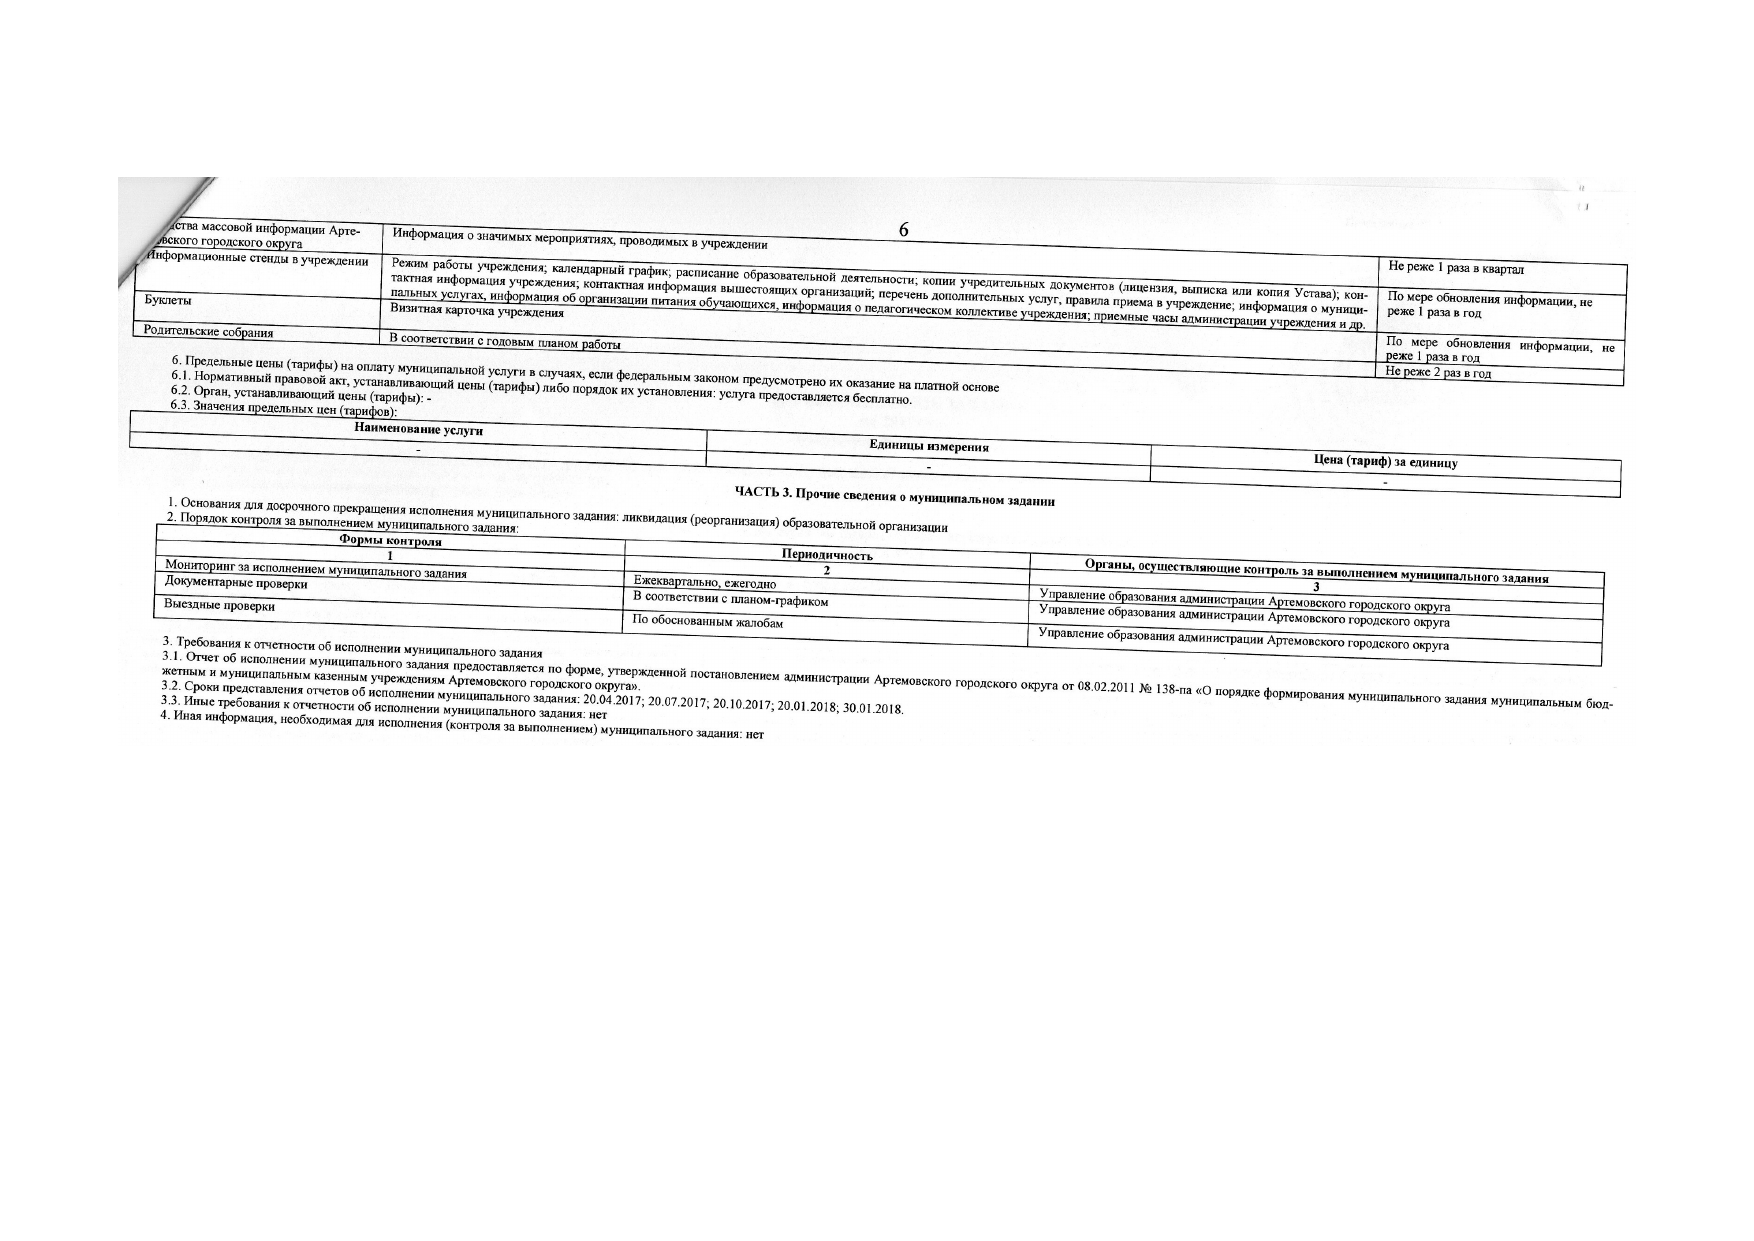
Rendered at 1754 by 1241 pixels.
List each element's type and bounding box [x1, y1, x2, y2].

picture [118, 177, 1636, 746]
